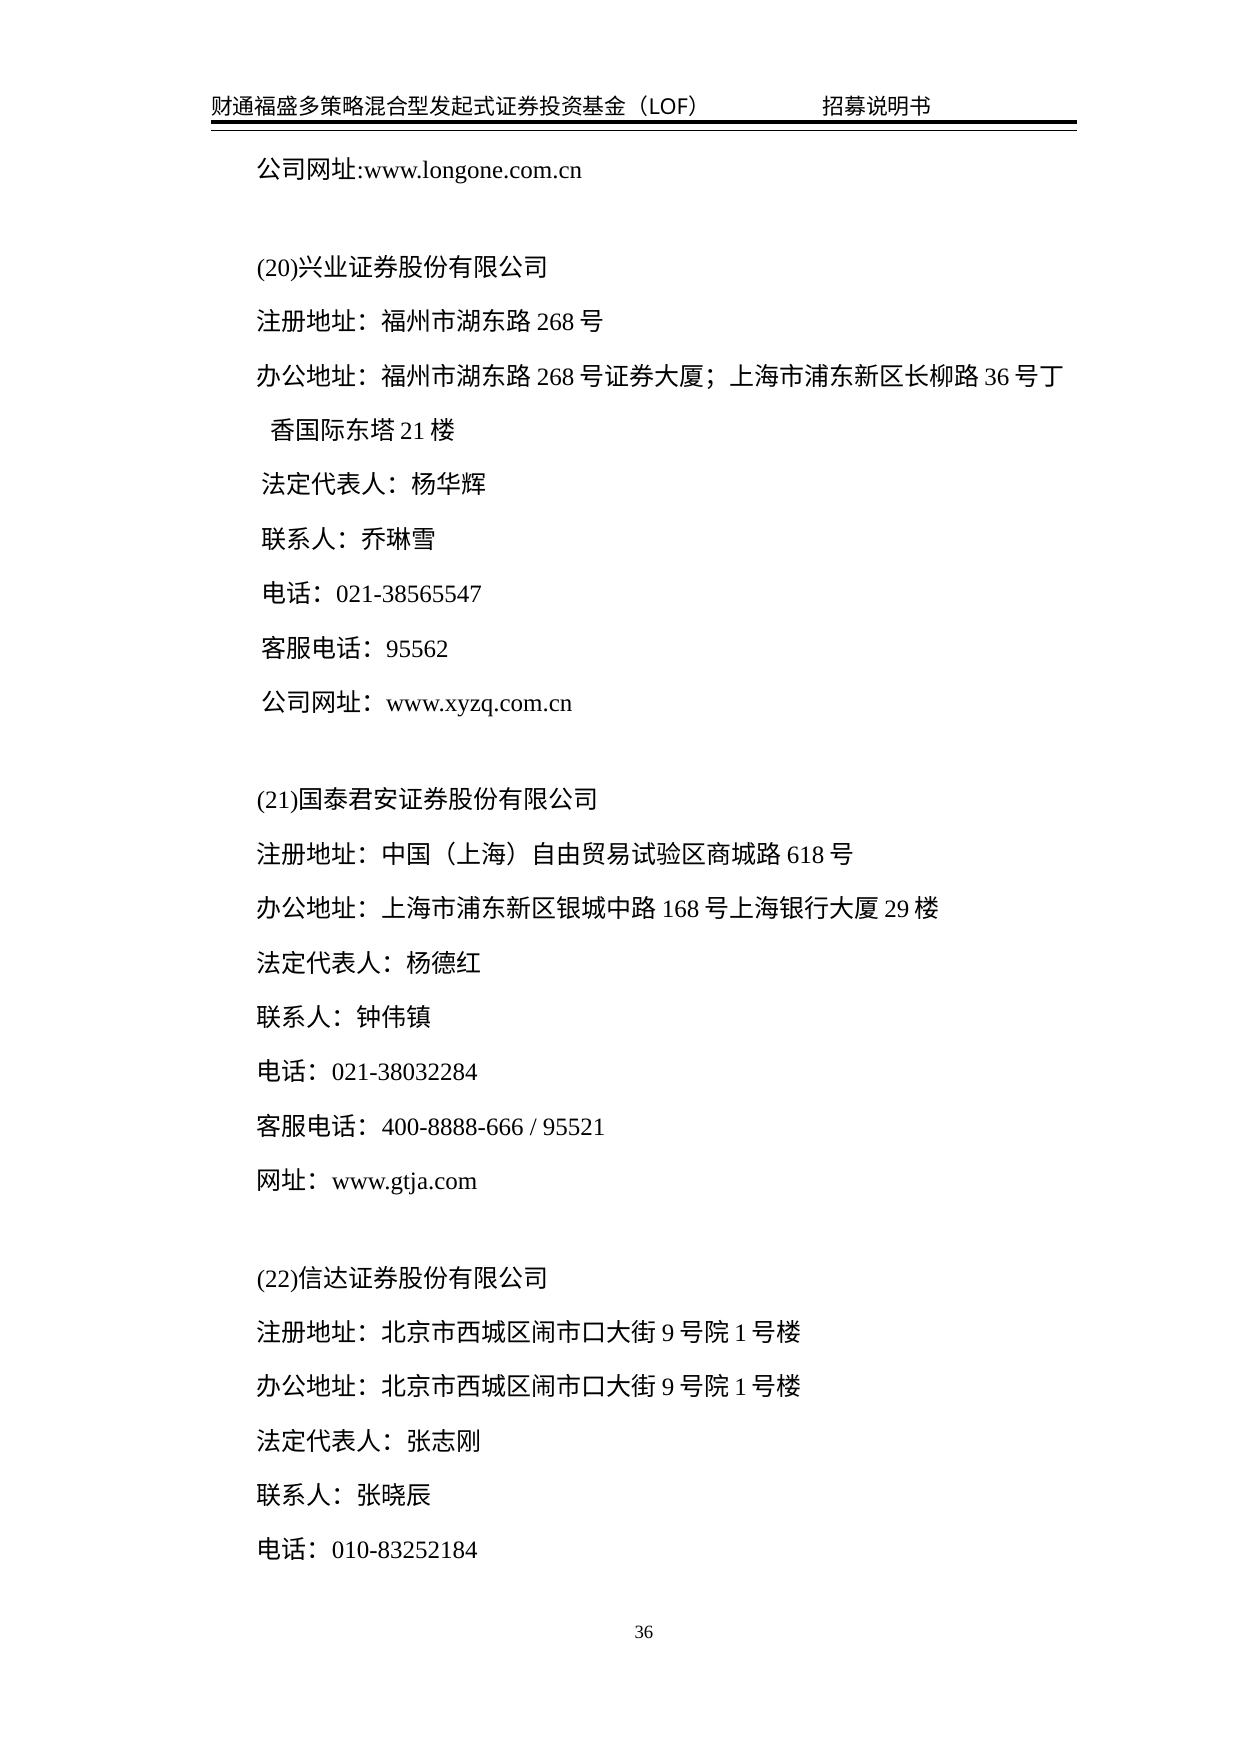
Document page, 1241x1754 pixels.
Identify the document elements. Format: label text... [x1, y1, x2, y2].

text 客服电话：95562 [211, 628, 1077, 664]
text 联系人：钟伟镇 [257, 997, 1077, 1034]
text 电话：010-83252184 [257, 1530, 1077, 1566]
text (22)信达证券股份有限公司 [257, 1258, 1077, 1294]
text 联系人：乔琳雪 [211, 519, 1077, 556]
text 公司网址：www.xyzq.com.cn [211, 682, 1077, 719]
text 办公地址：福州市湖东路268号证券大厦；上海市浦东新区长柳路36号丁香国际东塔21楼 [257, 356, 1077, 447]
text 注册地址：中国（上海）自由贸易试验区商城路618号 [257, 834, 1077, 871]
text 法定代表人：杨华辉 [211, 465, 1077, 501]
text 办公地址：北京市西城区闹市口大街9号院1号楼 [257, 1367, 1077, 1403]
text 办公地址：上海市浦东新区银城中路168号上海银行大厦29楼 [257, 889, 1077, 925]
text 客服电话：400-8888-666 / 95521 [257, 1106, 1077, 1142]
text 法定代表人：张志刚 [257, 1421, 1077, 1457]
text 注册地址：福州市湖东路268号 [257, 302, 1077, 338]
text 电话：021-38032284 [257, 1052, 1077, 1088]
text 法定代表人：杨德红 [257, 943, 1077, 979]
text 电话：021-38565547 [211, 574, 1077, 610]
text (21)国泰君安证券股份有限公司 [257, 780, 1077, 816]
text (20)兴业证券股份有限公司 [257, 247, 1077, 284]
text 联系人：张晓辰 [257, 1476, 1077, 1512]
text 网址：www.gtja.com [257, 1161, 1077, 1197]
text 公司网址:www.longone.com.cn [257, 150, 1077, 186]
text 注册地址：北京市西城区闹市口大街9号院1号楼 [257, 1312, 1077, 1349]
